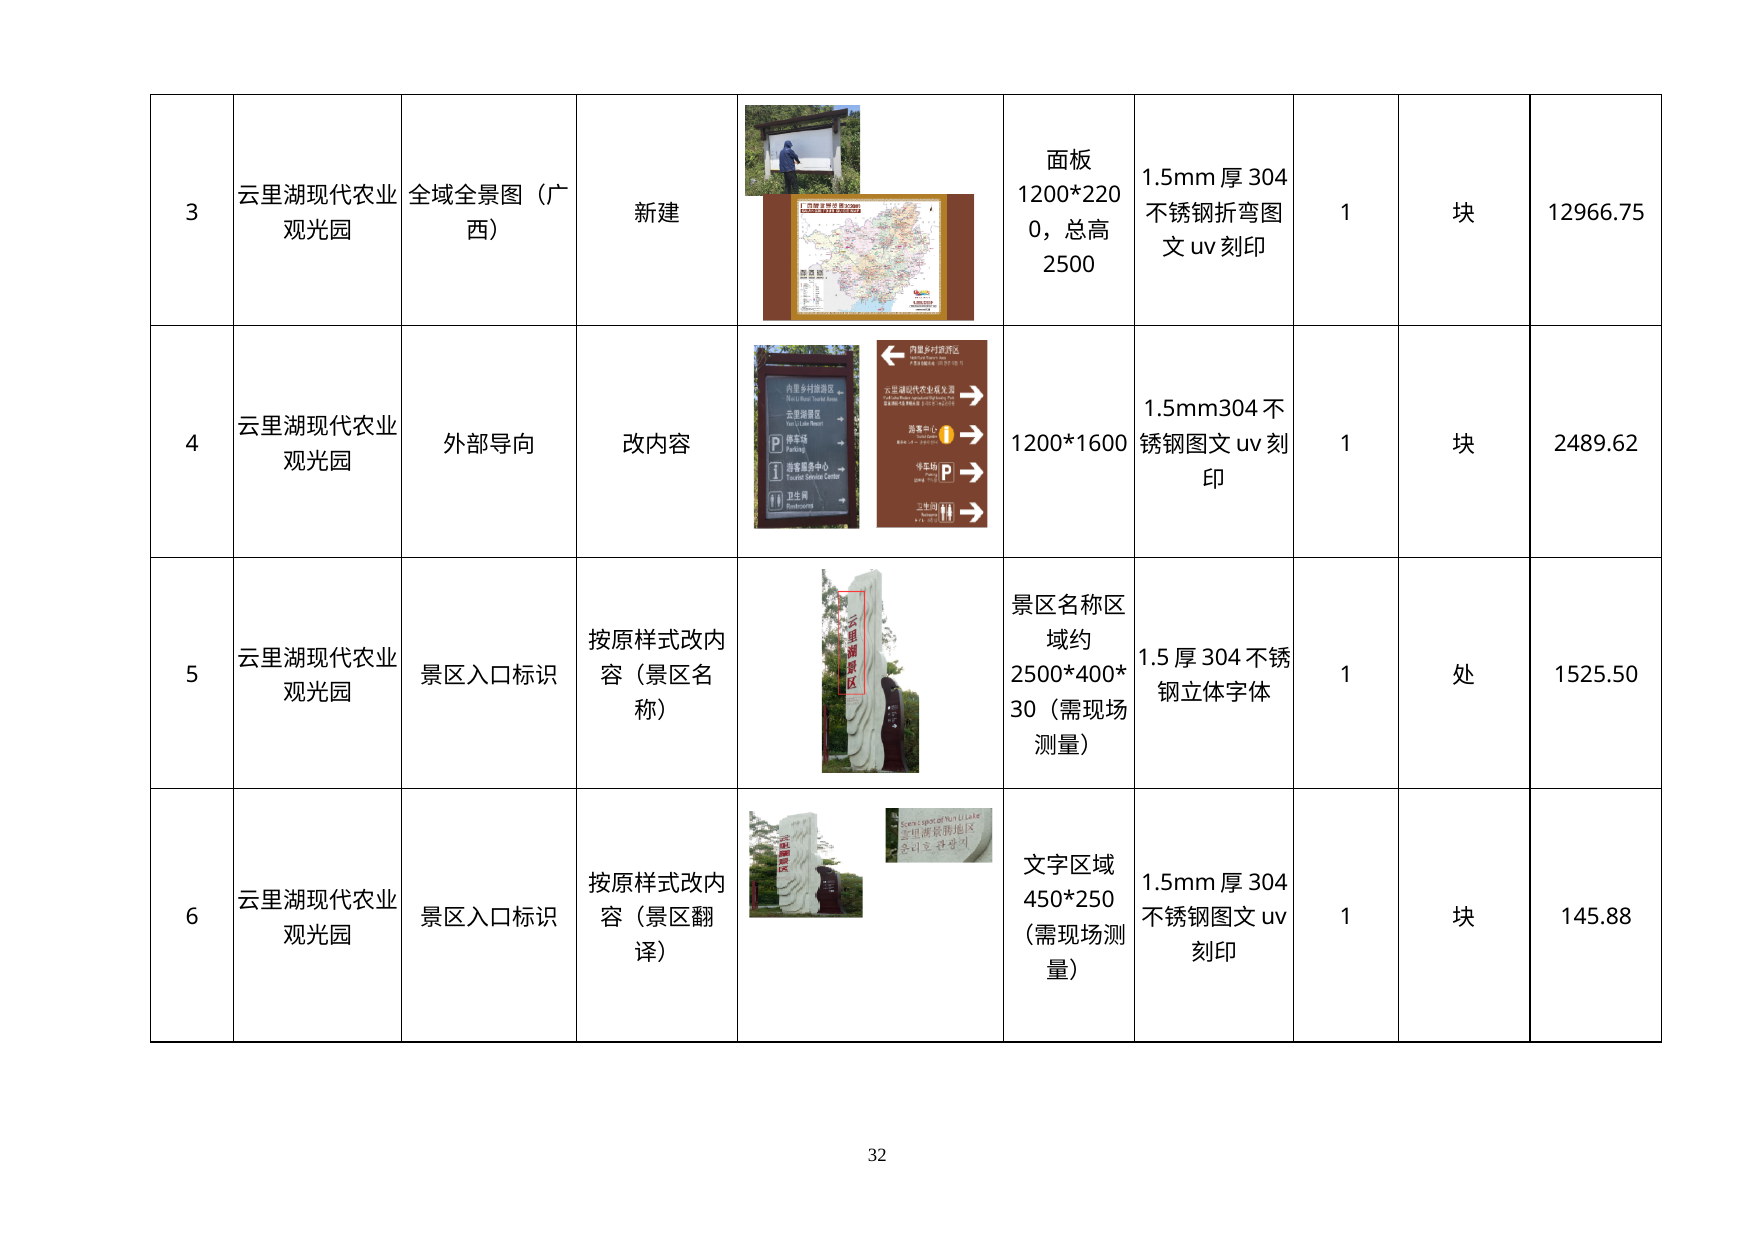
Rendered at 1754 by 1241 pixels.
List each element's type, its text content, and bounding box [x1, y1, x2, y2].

table_cell [738, 95, 1003, 325]
table_cell 4 [151, 326, 233, 557]
table_cell 1200*1600 [1004, 326, 1134, 557]
table_cell 5 [151, 558, 233, 788]
table_cell 云里湖现代农业观光园 [234, 326, 401, 557]
picture [745, 105, 975, 321]
table_cell 12966.75 [1531, 95, 1661, 325]
table_cell 1 [1294, 95, 1398, 325]
table_cell 新建 [577, 95, 737, 325]
table_cell 1525.50 [1531, 558, 1661, 788]
table_cell 1.5mm厚304不锈钢折弯图文uv刻印 [1135, 95, 1293, 325]
table_cell 面板1200*2200，总高2500 [1004, 95, 1134, 325]
picture [875, 340, 988, 528]
picture [821, 569, 920, 773]
table_cell 1 [1294, 789, 1398, 1041]
table_cell [738, 789, 1003, 1041]
table_cell [738, 558, 1003, 788]
table_cell 景区入口标识 [402, 558, 576, 788]
table_cell 云里湖现代农业观光园 [234, 95, 401, 325]
table_cell 云里湖现代农业观光园 [234, 558, 401, 788]
table_cell 1 [1294, 558, 1398, 788]
table_cell 全域全景图（广西） [402, 95, 576, 325]
table_cell 外部导向 [402, 326, 576, 557]
table_cell 1.5mm304不锈钢图文uv刻印 [1135, 326, 1293, 557]
table_cell 云里湖现代农业观光园 [234, 789, 401, 1041]
table_cell 块 [1399, 95, 1529, 325]
picture [749, 811, 863, 918]
table_cell 1.5厚304不锈钢立体字体 [1135, 558, 1293, 788]
picture [753, 345, 860, 529]
table_cell 3 [151, 95, 233, 325]
table_cell 1.5mm厚304不锈钢图文uv刻印 [1135, 789, 1293, 1041]
table_cell 文字区域450*250（需现场测量） [1004, 789, 1134, 1041]
table_cell 145.88 [1531, 789, 1661, 1041]
table_cell [738, 326, 1003, 557]
table_cell 块 [1399, 326, 1529, 557]
table_cell 按原样式改内容（景区翻译） [577, 789, 737, 1041]
table_cell 6 [151, 789, 233, 1041]
table_cell 1 [1294, 326, 1398, 557]
table_cell 改内容 [577, 326, 737, 557]
table_cell 景区名称区域约2500*400*30（需现场测量） [1004, 558, 1134, 788]
table_cell 块 [1399, 789, 1529, 1041]
picture [885, 808, 993, 863]
table_cell 按原样式改内容（景区名称） [577, 558, 737, 788]
table_cell 景区入口标识 [402, 789, 576, 1041]
table_cell 处 [1399, 558, 1529, 788]
table_cell 2489.62 [1531, 326, 1661, 557]
